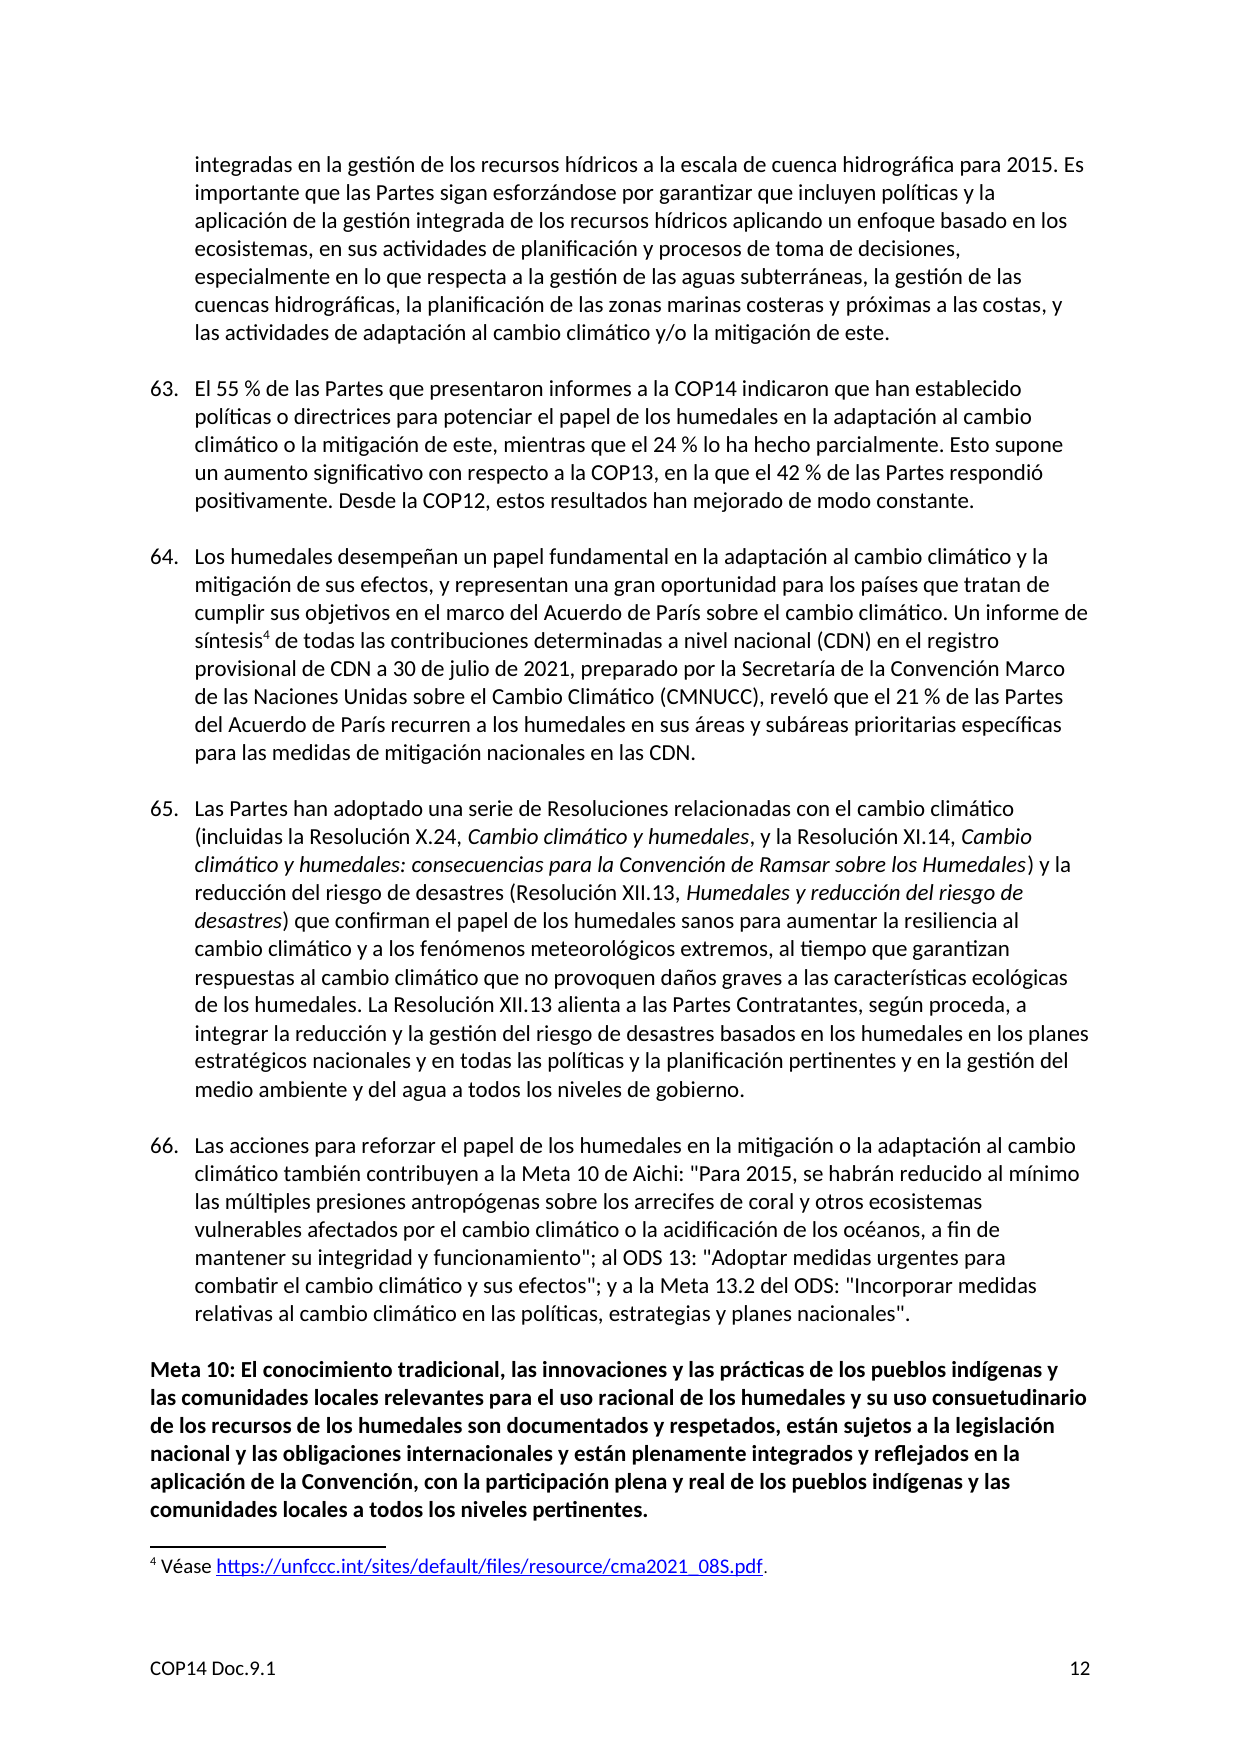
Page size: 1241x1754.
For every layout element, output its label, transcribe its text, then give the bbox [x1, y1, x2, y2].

text 65. Las Partes han adoptado una serie de Resoluciones relacionadas con el cambio climático (incluidas la Resolución X.24, Cambio climático y humedales, y la Resolución XI.14, Cambio climático y humedales: consecuencias para la Convención de Ramsar sobre los Humedales) y la reducción del riesgo de desastres (Resolución XII.13, Humedales y reducción del riesgo de desastres) que confirman el papel de los humedales sanos para aumentar la resiliencia al cambio climático y a los fenómenos meteorológicos extremos, al tiempo que garantizan respuestas al cambio climático que no provoquen daños graves a las características ecológicas de los humedales. La Resolución XII.13 alienta a las Partes Contratantes, según proceda, a integrar la reducción y la gestión del riesgo de desastres basados en los humedales en los planes estratégicos nacionales y en todas las políticas y la planificación pertinentes y en la gestión del medio ambiente y del agua a todos los niveles de gobierno. [150, 794, 1090, 1103]
text Meta 10: El conocimiento tradicional, las innovaciones y las prácticas de los pueblos indígenas y las comunidades locales relevantes para el uso racional de los humedales y su uso consuetudinario de los recursos de los humedales son documentados y respetados, están sujetos a la legislación nacional y las obligaciones internacionales y están plenamente integrados y reflejados en la aplicación de la Convención, con la participación plena y real de los pueblos indígenas y las comunidades locales a todos los niveles pertinentes. [150, 1355, 1090, 1523]
text 66. Las acciones para reforzar el papel de los humedales en la mitigación o la adaptación al cambio climático también contribuyen a la Meta 10 de Aichi: "Para 2015, se habrán reducido al mínimo las múltiples presiones antropógenas sobre los arrecifes de coral y otros ecosistemas vulnerables afectados por el cambio climático o la acidificación de los océanos, a fin de mantener su integridad y funcionamiento"; al ODS 13: "Adoptar medidas urgentes para combatir el cambio climático y sus efectos"; y a la Meta 13.2 del ODS: "Incorporar medidas relativas al cambio climático en las políticas, estrategias y planes nacionales". [150, 1131, 1090, 1327]
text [150, 150, 1090, 346]
text 64. Los humedales desempeñan un papel fundamental en la adaptación al cambio climático y la mitigación de sus efectos, y representan una gran oportunidad para los países que tratan de cumplir sus objetivos en el marco del Acuerdo de París sobre el cambio climático. Un informe de síntesis de todas las contribuciones determinadas a nivel nacional (CDN) en el registro provisional de CDN a 30 de julio de 2021, preparado por la Secretaría de la Convención Marco de las Naciones Unidas sobre el Cambio Climático (CMNUCC), reveló que el 21 % de las Partes del Acuerdo de París recurren a los humedales en sus áreas y subáreas prioritarias específicas para las medidas de mitigación nacionales en las CDN. [150, 542, 1090, 766]
text 63. El 55 % de las Partes que presentaron informes a la COP14 indicaron que han establecido políticas o directrices para potenciar el papel de los humedales en la adaptación al cambio climático o la mitigación de este, mientras que el 24 % lo ha hecho parcialmente. Esto supone un aumento significativo con respecto a la COP13, en la que el 42 % de las Partes respondió positivamente. Desde la COP12, estos resultados han mejorado de modo constante. [150, 374, 1090, 514]
